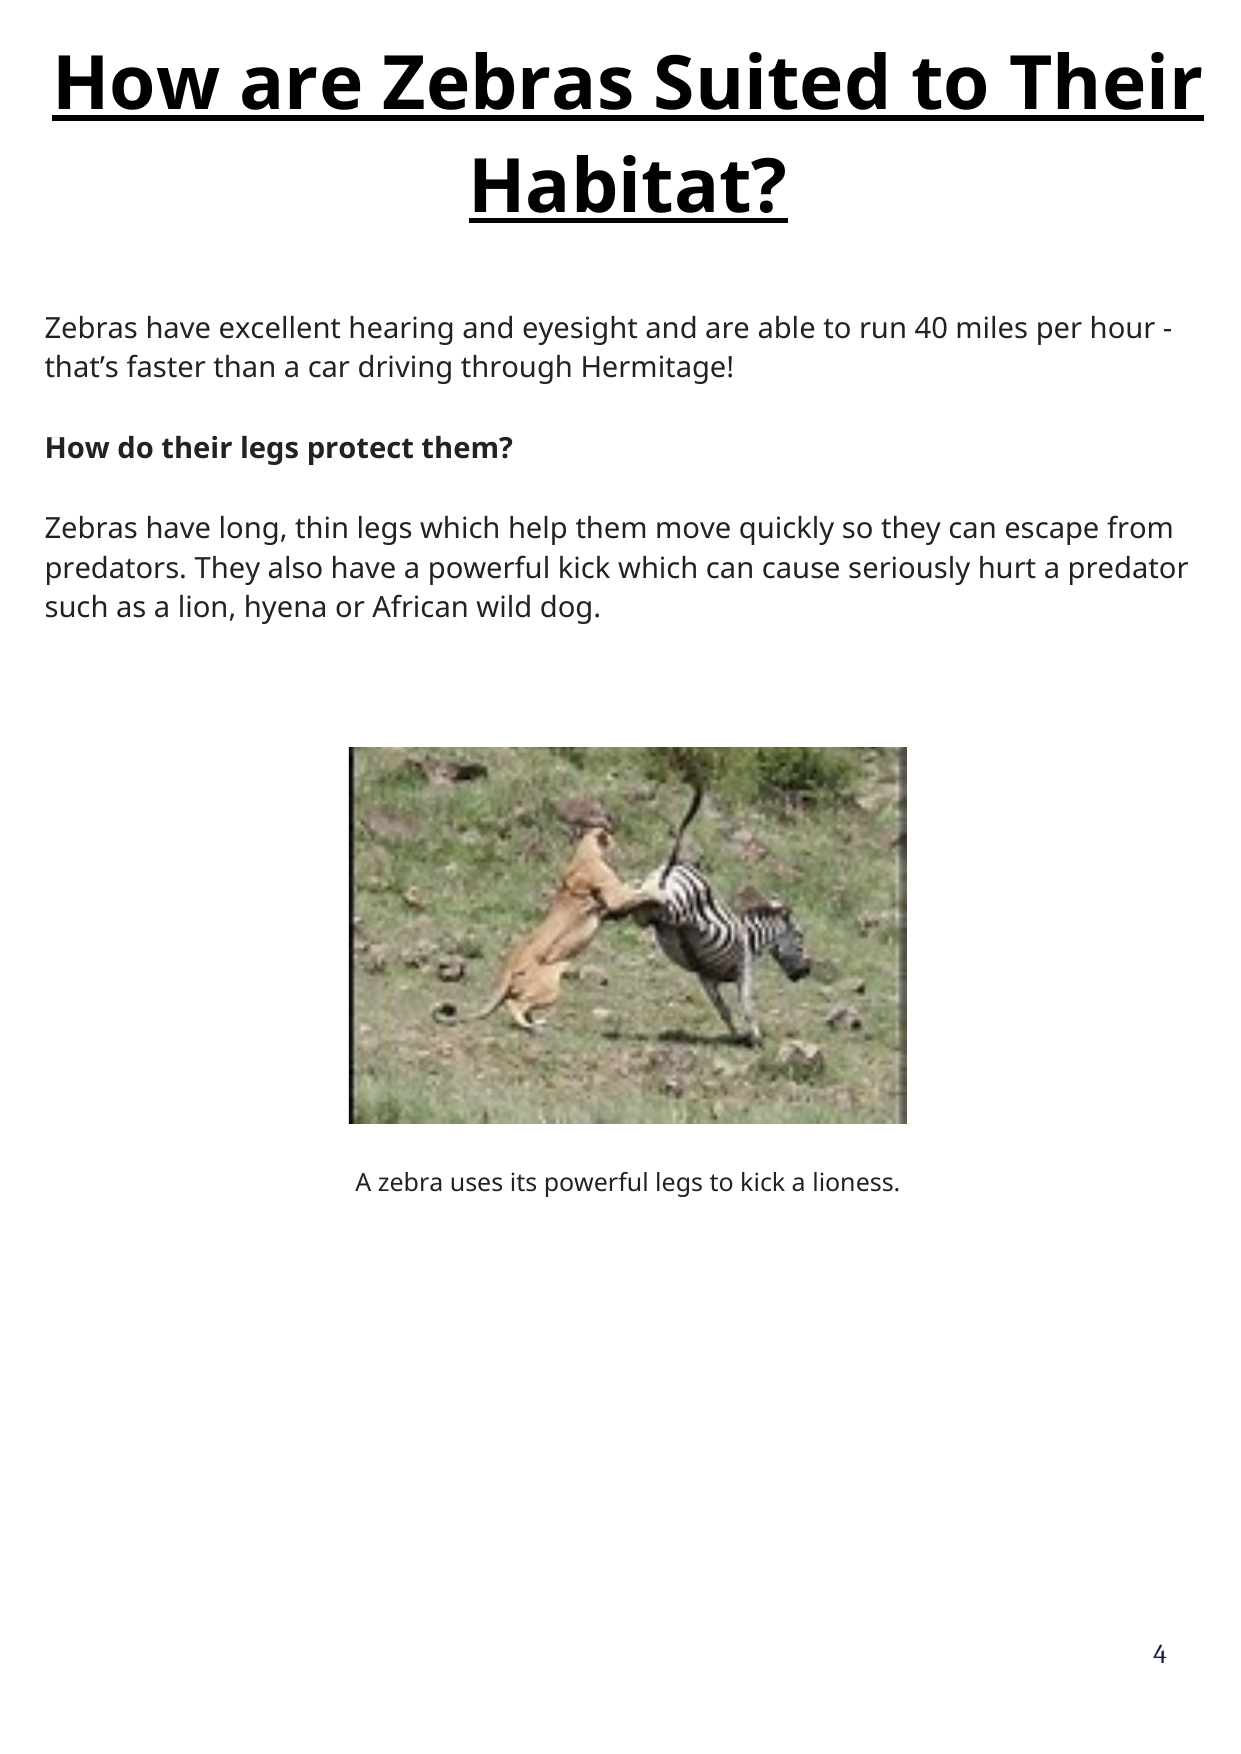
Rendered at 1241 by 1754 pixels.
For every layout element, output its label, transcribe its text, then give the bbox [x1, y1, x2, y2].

text Zebras have excellent hearing and eyesight and are able to run 40 miles per hour - that’s faster than a car driving through Hermitage! [44, 307, 1211, 386]
picture [348, 747, 907, 1124]
text Zebras have long, thin legs which help them move quickly so they can escape from predators. They also have a powerful kick which can cause seriously hurt a predator such as a lion, hyena or African wild dog. [44, 507, 1211, 626]
text How are Zebras Suited to Their Habitat? [44, 29, 1211, 234]
text A zebra uses its powerful legs to kick a lioness. [44, 1164, 1211, 1198]
text How do their legs protect them? [44, 427, 1211, 467]
